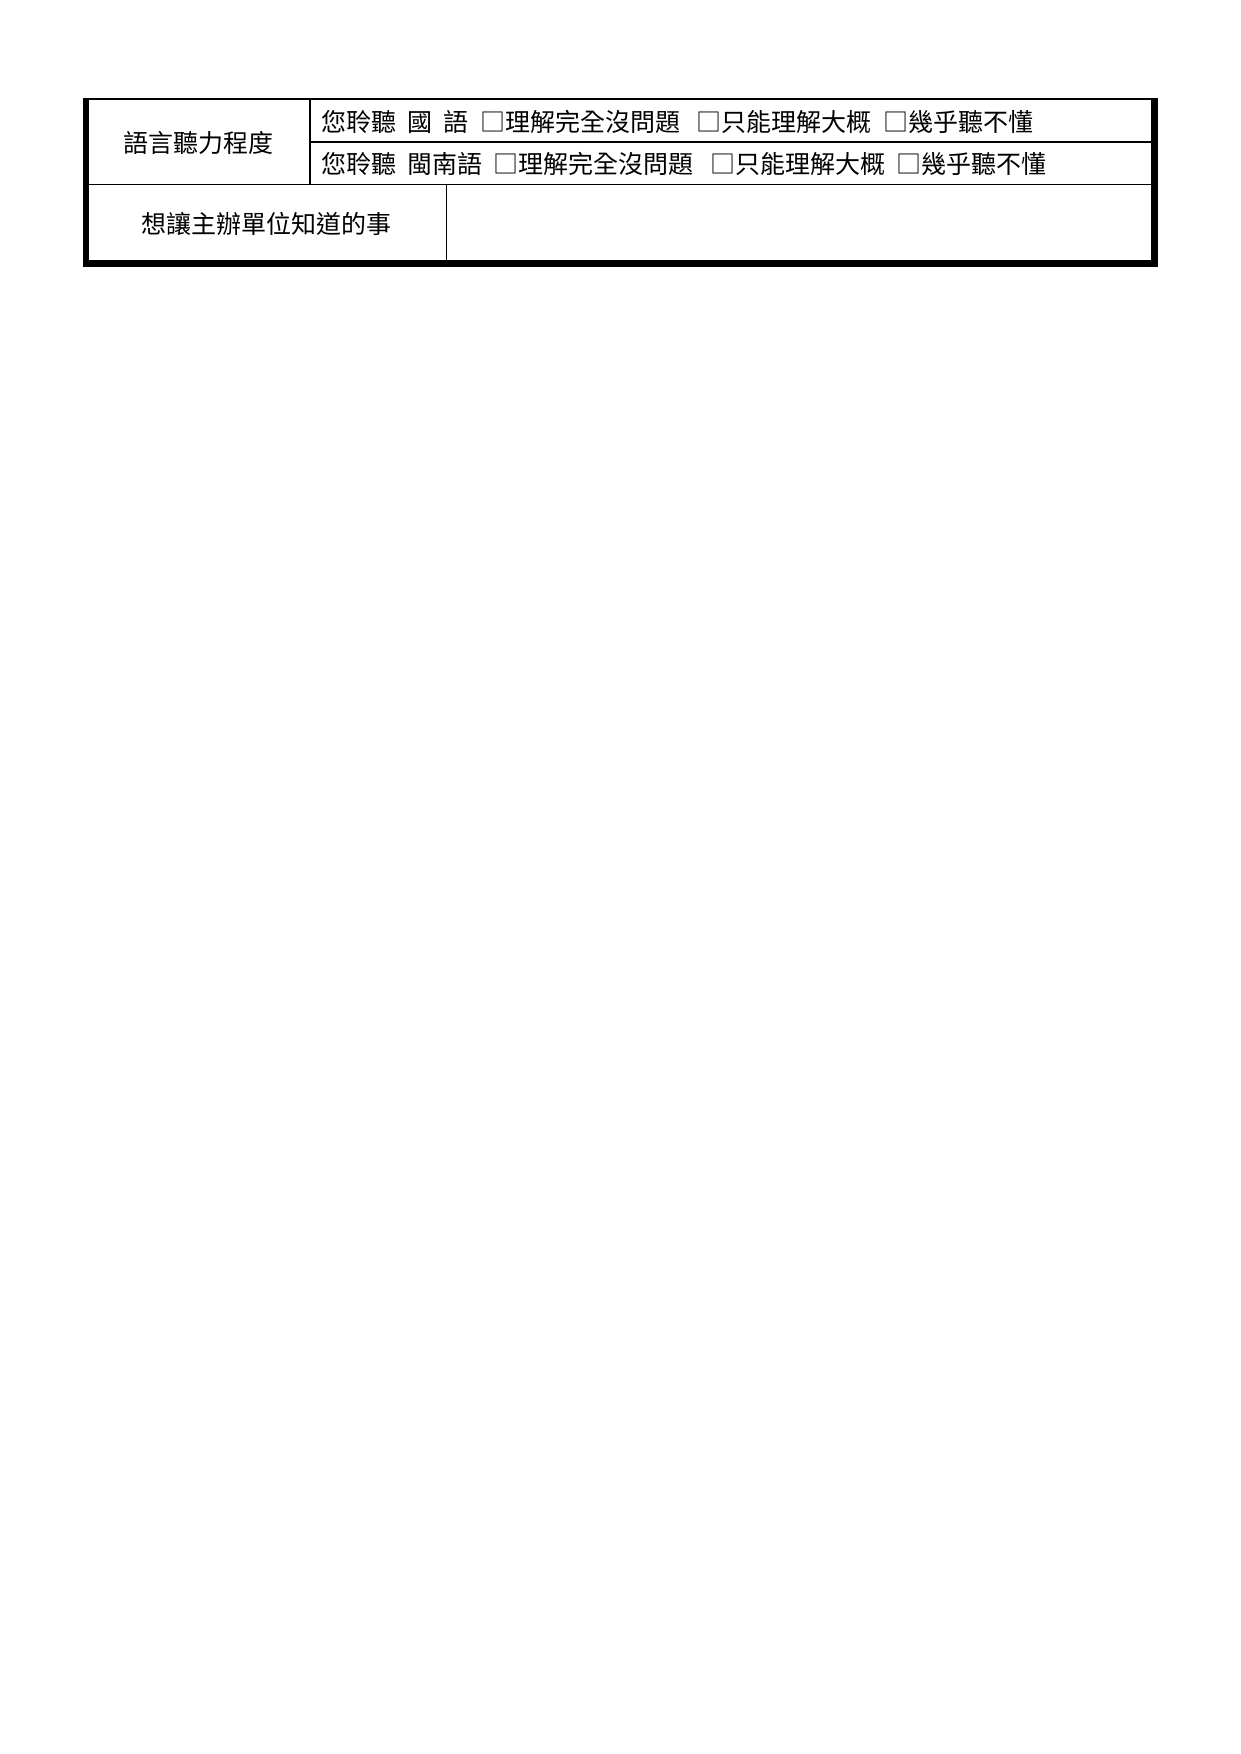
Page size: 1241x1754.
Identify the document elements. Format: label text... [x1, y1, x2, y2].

table_cell 想讓主辦單位知道的事 [89, 185, 446, 260]
table_cell 語言聽力程度 [89, 100, 309, 184]
table_cell 您聆聽 閩南語 □理解完全沒問題 □只能理解大概 □幾乎聽不懂 [311, 143, 1151, 184]
table_cell 您聆聽 國 語 □理解完全沒問題 □只能理解大概 □幾乎聽不懂 [311, 100, 1151, 141]
table_cell [447, 185, 1151, 260]
